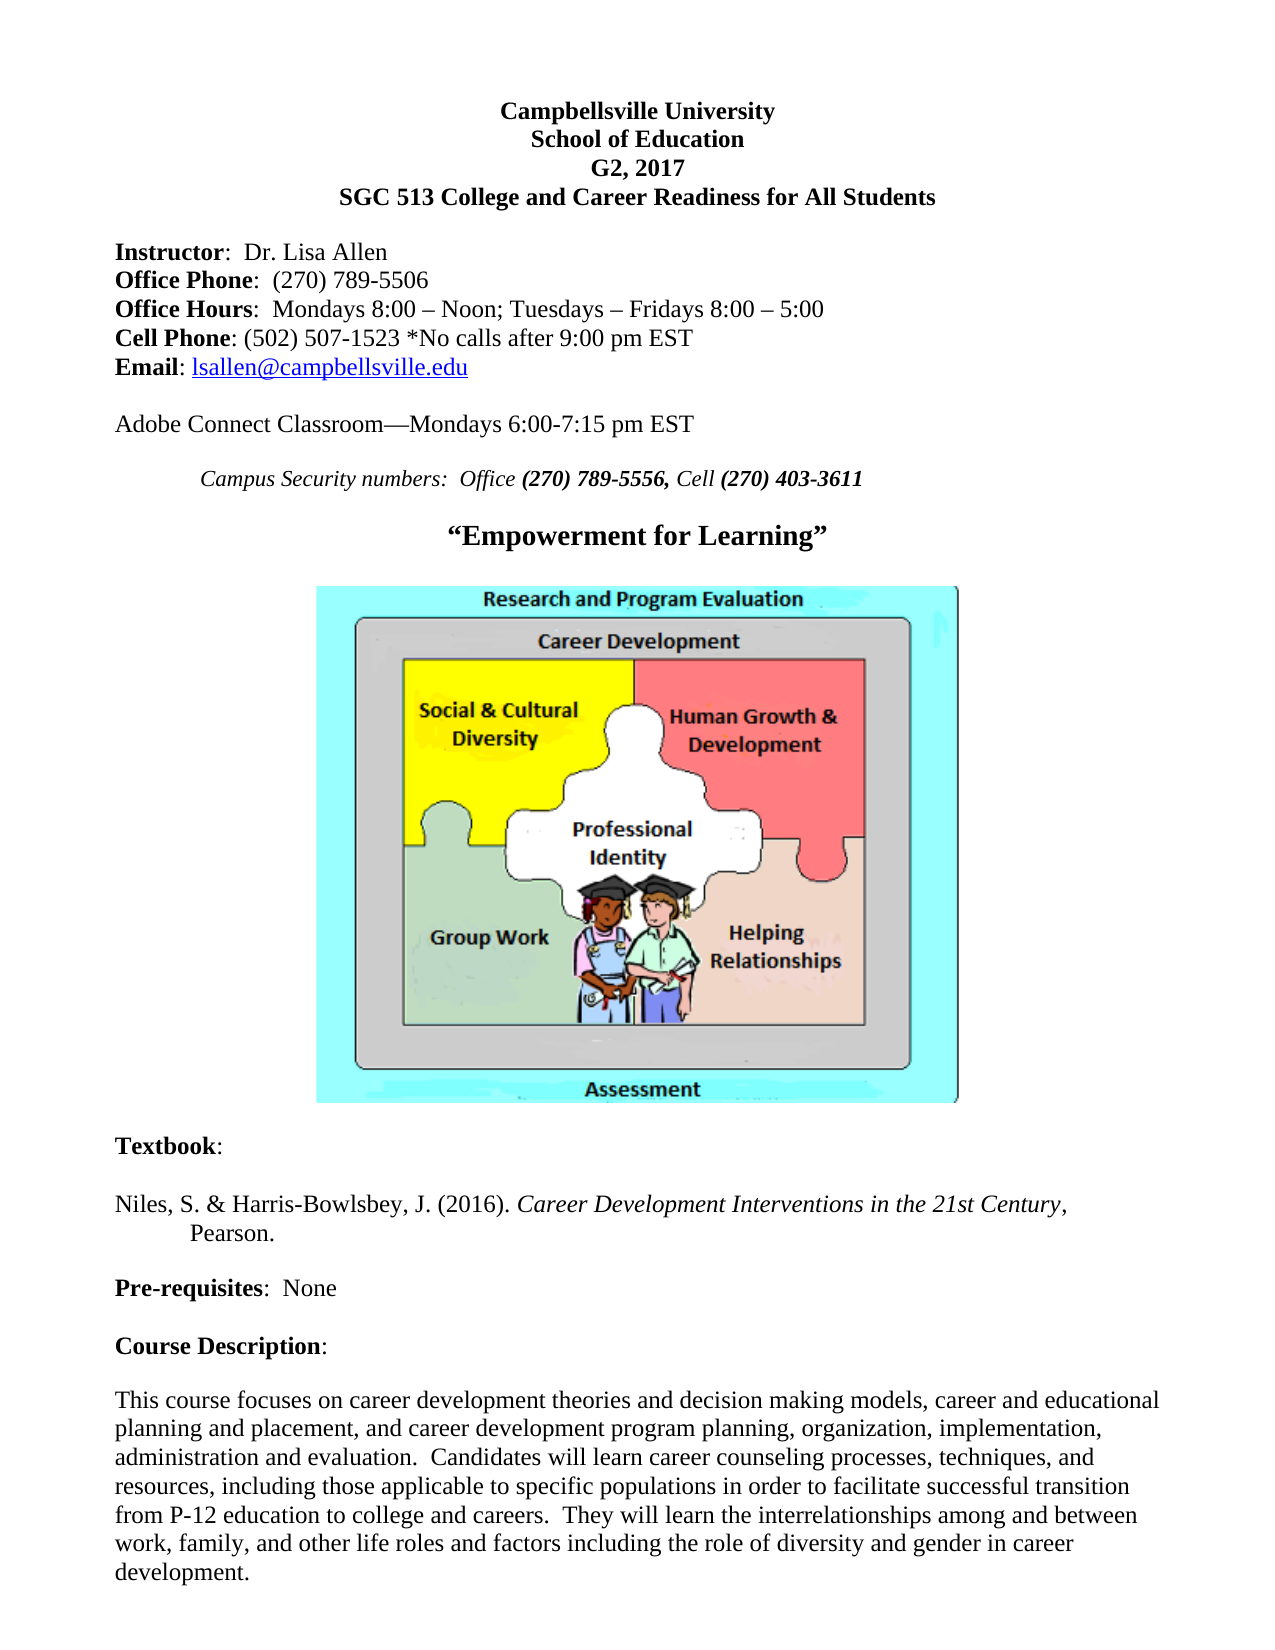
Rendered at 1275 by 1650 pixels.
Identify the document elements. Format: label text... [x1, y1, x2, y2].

text Cell Phone: (502) 507-1523 *No calls after 9:00 pm EST [114, 323, 1160, 352]
text Pre-requisites: None [114, 1273, 422, 1301]
text G2, 2017 [114, 153, 1160, 182]
text SGC 513 College and Career Readiness for All Students [114, 182, 1160, 211]
text Office Phone: (270) 789-5506 [114, 265, 1160, 294]
subtitle “Empowerment for Learning” [447, 518, 1160, 552]
text Instructor: Dr. Lisa Allen [114, 237, 1160, 265]
picture [316, 586, 959, 1103]
text Campbellsville University [114, 96, 1160, 124]
text School of Education [114, 124, 1160, 153]
text Campus Security numbers: Office (270) 789-5556, Cell (270) 403-3611 [200, 465, 1160, 492]
text Pearson. [114, 1218, 1160, 1246]
text Adobe Connect Classroom—Mondays 6:00-7:15 pm EST [114, 409, 1160, 438]
text Textbook: [114, 1131, 1160, 1160]
text Course Description: [114, 1331, 1160, 1360]
text Office Hours: Mondays 8:00 – Noon; Tuesdays – Fridays 8:00 – 5:00 [114, 294, 1160, 323]
text This course focuses on career development theories and decision making models, career and educational planning and placement, and career development program planning, organization, implementation, administration and evaluation. Candidates will learn career counseling processes, techniques, and resources, including those applicable to specific populations in order to facilitate successful transition from P-12 education to college and careers. They will learn the interrelationships among and between work, family, and other life roles and factors including the role of diversity and gender in career development. [114, 1385, 1160, 1586]
text Email: lsallen@campbellsville.edu [114, 352, 1160, 380]
text Niles, S. & Harris-Bowlsbey, J. (2016). Career Development Interventions in the 21st Century, [114, 1189, 1160, 1218]
